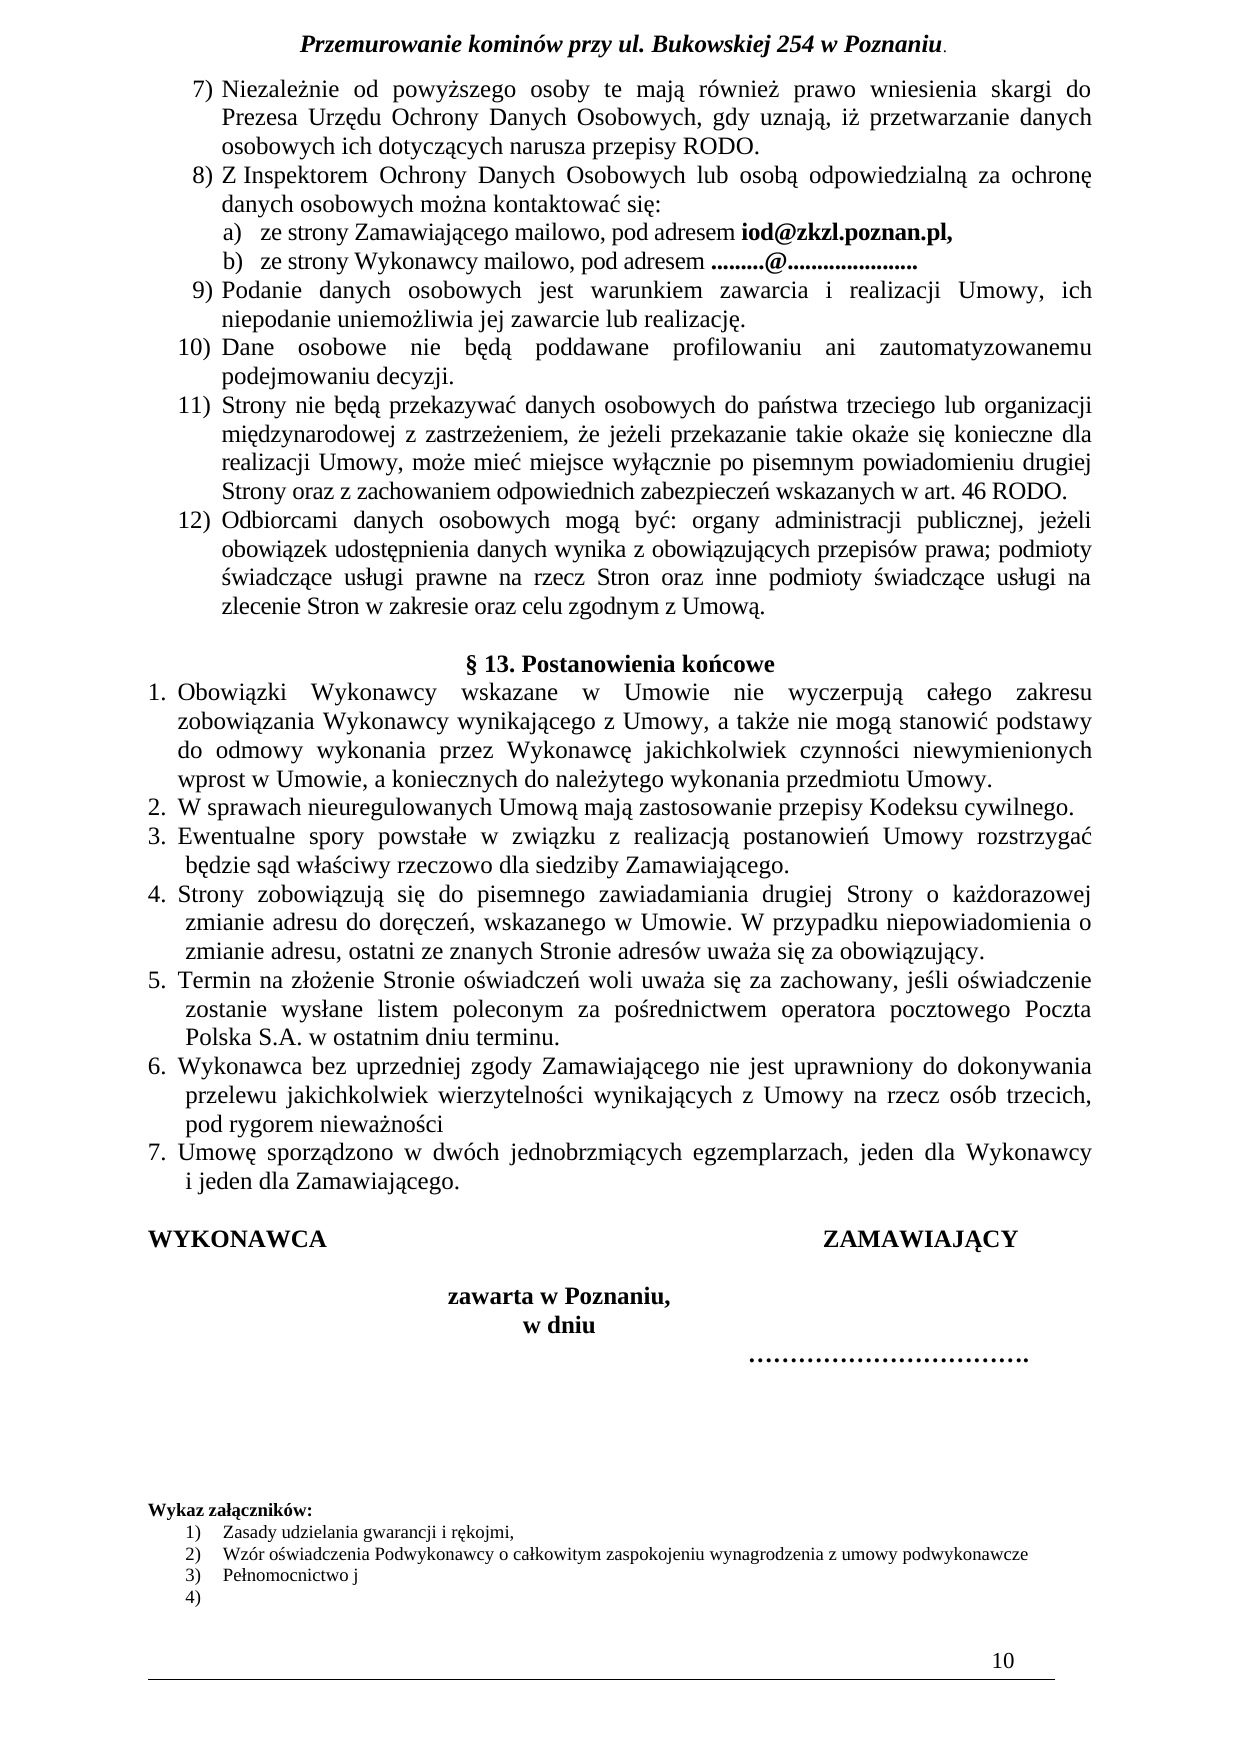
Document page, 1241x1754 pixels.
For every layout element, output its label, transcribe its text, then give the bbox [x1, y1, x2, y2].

list W sprawach nieuregulowanych Umową mają zastosowanie przepisy Kodeksu cywilnego. [148, 792, 1093, 821]
list Ewentualne spory powstałe w związku z realizacją postanowień Umowy rozstrzygać będzie sąd właściwy rzeczowo dla siedziby Zamawiającego. [148, 821, 1093, 879]
list Dane osobowe nie będą poddawane profilowaniu ani zautomatyzowanemu podejmowaniu decyzji. [177, 332, 1093, 390]
text WYKONAWCA ZAMAWIAJĄCY [148, 1224, 1093, 1252]
list Strony nie będą przekazywać danych osobowych do państwa trzeciego lub organizacji międzynarodowej z zastrzeżeniem, że jeżeli przekazanie takie okaże się konieczne dla realizacji Umowy, może mieć miejsce wyłącznie po pisemnym powiadomieniu drugiej Strony oraz z zachowaniem odpowiednich zabezpieczeń wskazanych w art. 46 RODO. [177, 390, 1093, 505]
text ……………………………. [673, 1339, 1093, 1367]
text zawarta w Poznaniu, [373, 1281, 1093, 1310]
list ze strony Wykonawcy mailowo, pod adresem .........@...................... [223, 246, 1093, 275]
list Umowę sporządzono w dwóch jednobrzmiących egzemplarzach, jeden dla Wykonawcy i jeden dla Zamawiającego. [148, 1137, 1093, 1195]
text § 13. Postanowienia końcowe [148, 649, 1093, 677]
list Termin na złożenie Stronie oświadczeń woli uważa się za zachowany, jeśli oświadczenie zostanie wysłane listem poleconym za pośrednictwem operatora pocztowego Poczta Polska S.A. w ostatnim dniu terminu. [148, 965, 1093, 1051]
text w dniu [448, 1310, 1093, 1339]
text Wykaz załączników: [148, 1499, 1093, 1521]
list Obowiązki Wykonawcy wskazane w Umowie nie wyczerpują całego zakresu zobowiązania Wykonawcy wynikającego z Umowy, a także nie mogą stanowić podstawy do odmowy wykonania przez Wykonawcę jakichkolwiek czynności niewymienionych wprost w Umowie, a koniecznych do należytego wykonania przedmiotu Umowy. [148, 677, 1093, 792]
list Wykonawca bez uprzedniej zgody Zamawiającego nie jest uprawniony do dokonywania przelewu jakichkolwiek wierzytelności wynikających z Umowy na rzecz osób trzecich, pod rygorem nieważności [148, 1051, 1093, 1137]
list Strony zobowiązują się do pisemnego zawiadamiania drugiej Strony o każdorazowej zmianie adresu do doręczeń, wskazanego w Umowie. W przypadku niepowiadomienia o zmianie adresu, ostatni ze znanych Stronie adresów uważa się za obowiązujący. [148, 879, 1093, 965]
list Podanie danych osobowych jest warunkiem zawarcia i realizacji Umowy, ich niepodanie uniemożliwia jej zawarcie lub realizację. [192, 275, 1093, 332]
list Odbiorcami danych osobowych mogą być: organy administracji publicznej, jeżeli obowiązek udostępnienia danych wynika z obowiązujących przepisów prawa; podmioty świadczące usługi prawne na rzecz Stron oraz inne podmioty świadczące usługi na zlecenie Stron w zakresie oraz celu zgodnym z Umową. [177, 505, 1093, 620]
list Zasady udzielania gwarancji i rękojmi, [185, 1521, 1093, 1542]
list Z Inspektorem Ochrony Danych Osobowych lub osobą odpowiedzialną za ochronę danych osobowych można kontaktować się: [192, 160, 1093, 217]
list Pełnomocnictwo j [185, 1564, 1093, 1586]
list ze strony Zamawiającego mailowo, pod adresem iod@zkzl.poznan.pl, [223, 217, 1093, 246]
list Niezależnie od powyższego osoby te mają również prawo wniesienia skargi do Prezesa Urzędu Ochrony Danych Osobowych, gdy uznają, iż przetwarzanie danych osobowych ich dotyczących narusza przepisy RODO. [192, 74, 1093, 160]
list Wzór oświadczenia Podwykonawcy o całkowitym zaspokojeniu wynagrodzenia z umowy podwykonawcze [185, 1542, 1093, 1564]
